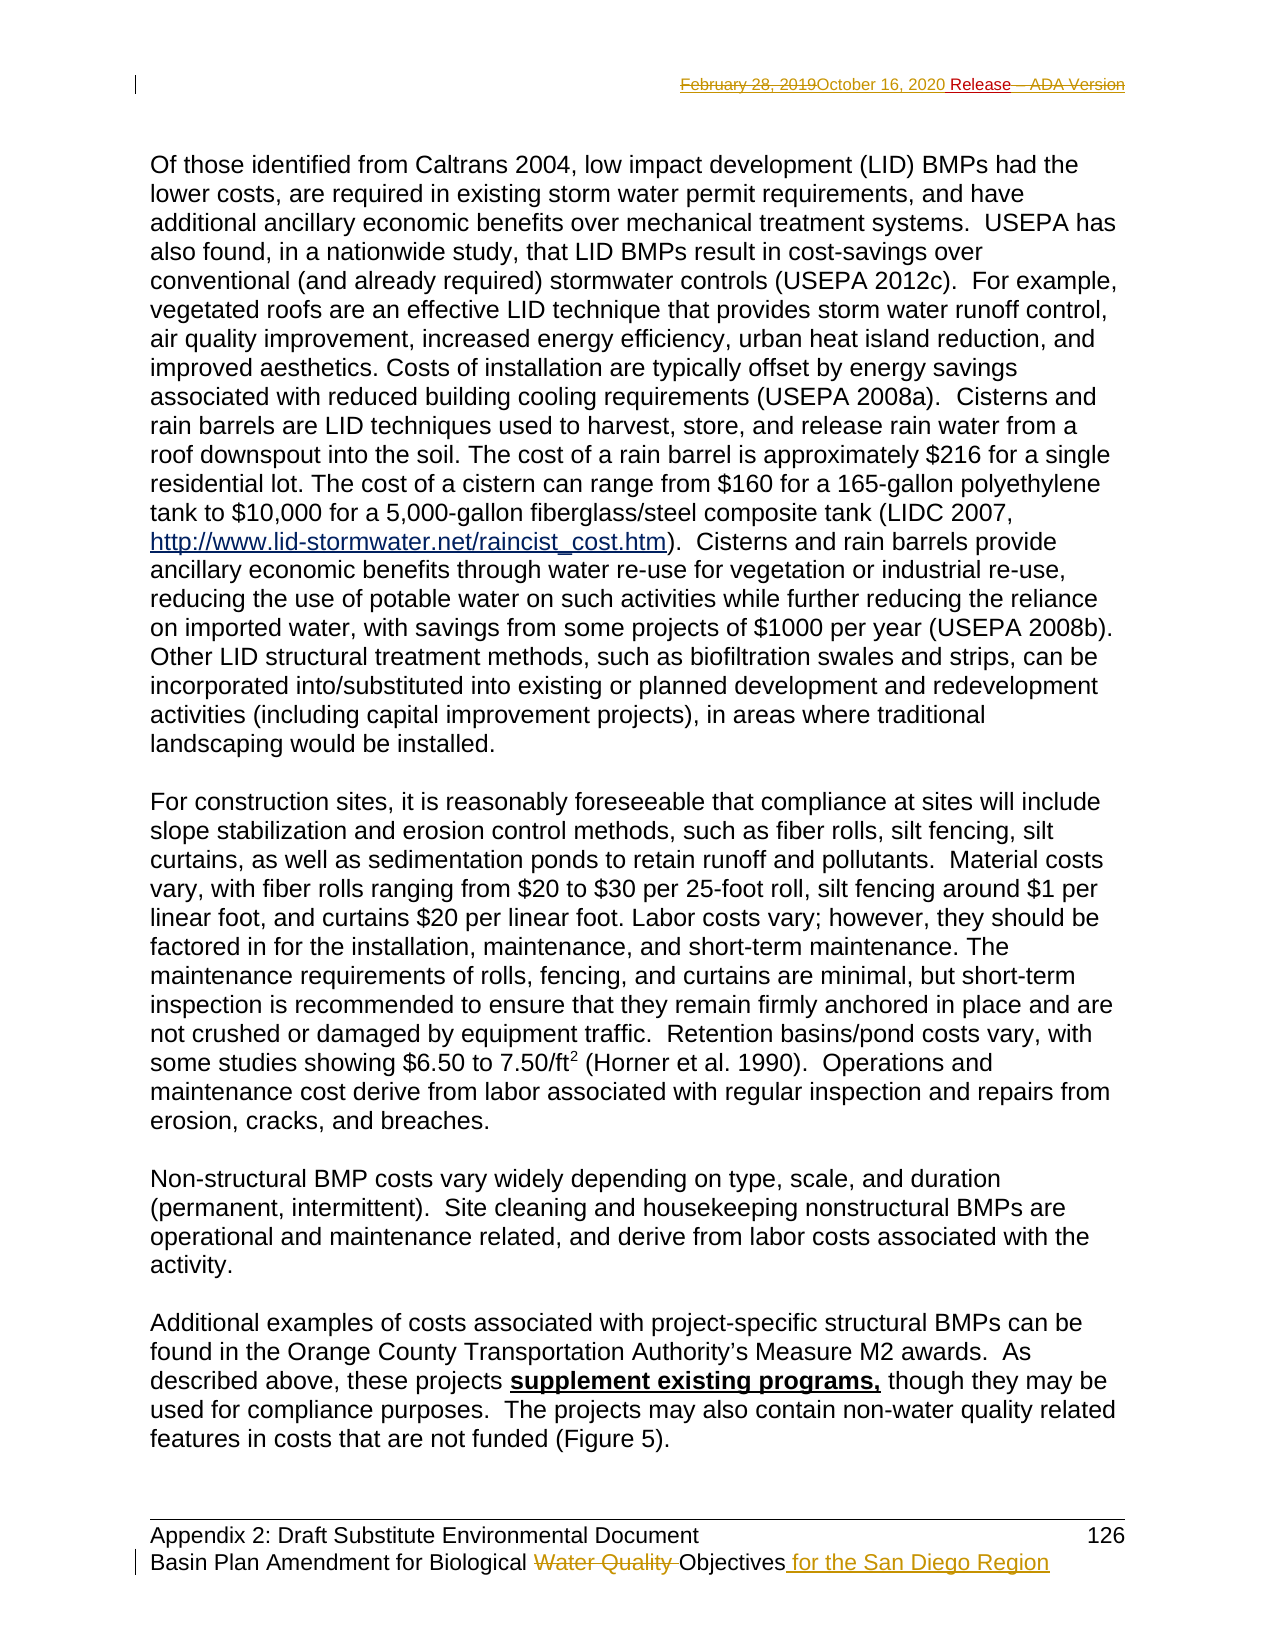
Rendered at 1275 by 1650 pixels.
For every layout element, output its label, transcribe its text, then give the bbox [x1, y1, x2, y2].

text Additional examples of costs associated with project-specific structural BMPs can be found in the Orange County Transportation Authority’s Measure M2 awards. As described above, these projects supplement existing programs, though they may be used for compliance purposes. The projects may also contain non-water quality related features in costs that are not funded (Figure 5). [150, 1308, 1125, 1453]
text Of those identified from Caltrans 2004, low impact development (LID) BMPs had the lower costs, are required in existing storm water permit requirements, and have additional ancillary economic benefits over mechanical treatment systems. USEPA has also found, in a nationwide study, that LID BMPs result in cost-savings over conventional (and already required) stormwater controls (USEPA 2012c). For example, vegetated roofs are an effective LID technique that provides storm water runoff control, air quality improvement, increased energy efficiency, urban heat island reduction, and improved aesthetics. Costs of installation are typically offset by energy savings associated with reduced building cooling requirements (USEPA 2008a). Cisterns and rain barrels are LID techniques used to harvest, store, and release rain water from a roof downspout into the soil. The cost of a rain barrel is approximately $216 for a single residential lot. The cost of a cistern can range from $160 for a 165-gallon polyethylene tank to $10,000 for a 5,000-gallon fiberglass/steel composite tank (LIDC 2007, http://www.lid-stormwater.net/raincist_cost.htm). Cisterns and rain barrels provide ancillary economic benefits through water re-use for vegetation or industrial re-use, reducing the use of potable water on such activities while further reducing the reliance on imported water, with savings from some projects of $1000 per year (USEPA 2008b). Other LID structural treatment methods, such as biofiltration swales and strips, can be incorporated into/substituted into existing or planned development and redevelopment activities (including capital improvement projects), in areas where traditional landscaping would be installed. [150, 150, 1125, 758]
text For construction sites, it is reasonably foreseeable that compliance at sites will include slope stabilization and erosion control methods, such as fiber rolls, silt fencing, silt curtains, as well as sedimentation ponds to retain runoff and pollutants. Material costs vary, with fiber rolls ranging from $20 to $30 per 25-foot roll, silt fencing around $1 per linear foot, and curtains $20 per linear foot. Labor costs vary; however, they should be factored in for the installation, maintenance, and short-term maintenance. The maintenance requirements of rolls, fencing, and curtains are minimal, but short-term inspection is recommended to ensure that they remain firmly anchored in place and are not crushed or damaged by equipment traffic. Retention basins/pond costs vary, with some studies showing $6.50 to 7.50/ft2 (Horner et al. 1990). Operations and maintenance cost derive from labor associated with regular inspection and repairs from erosion, cracks, and breaches. [150, 787, 1125, 1134]
text Non-structural BMP costs vary widely depending on type, scale, and duration (permanent, intermittent). Site cleaning and housekeeping nonstructural BMPs are operational and maintenance related, and derive from labor costs associated with the activity. [150, 1163, 1125, 1279]
